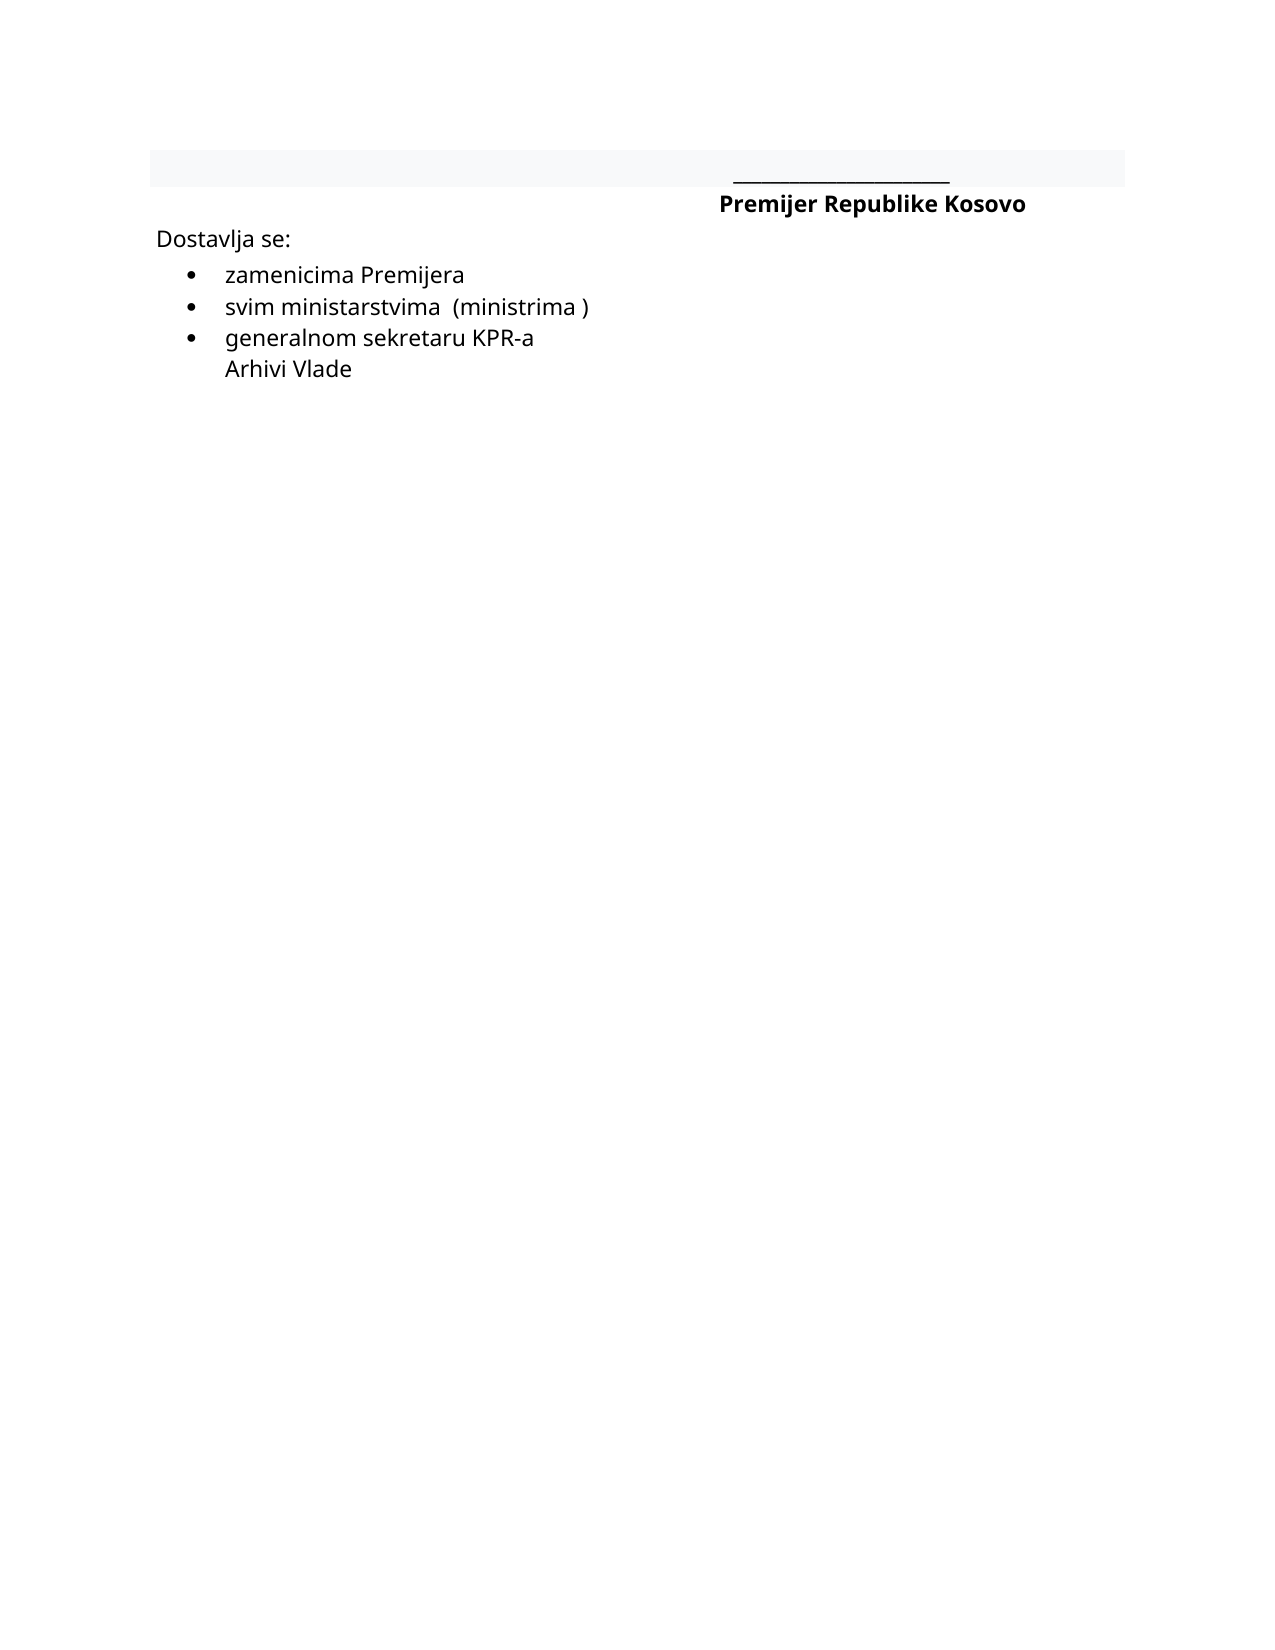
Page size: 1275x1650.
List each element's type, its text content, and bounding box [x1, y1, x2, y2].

text Dostavlja se: [150, 223, 1125, 255]
text Premijer Republike Kosovo [150, 187, 1125, 219]
list zamenicima Premijera [187, 259, 1125, 291]
list generalnom sekretaru KPR-a [187, 322, 1125, 353]
list Arhivi Vlade [225, 353, 1125, 384]
list svim ministarstvima (ministrima ) [187, 291, 1125, 322]
text _______________________ [150, 150, 1125, 187]
